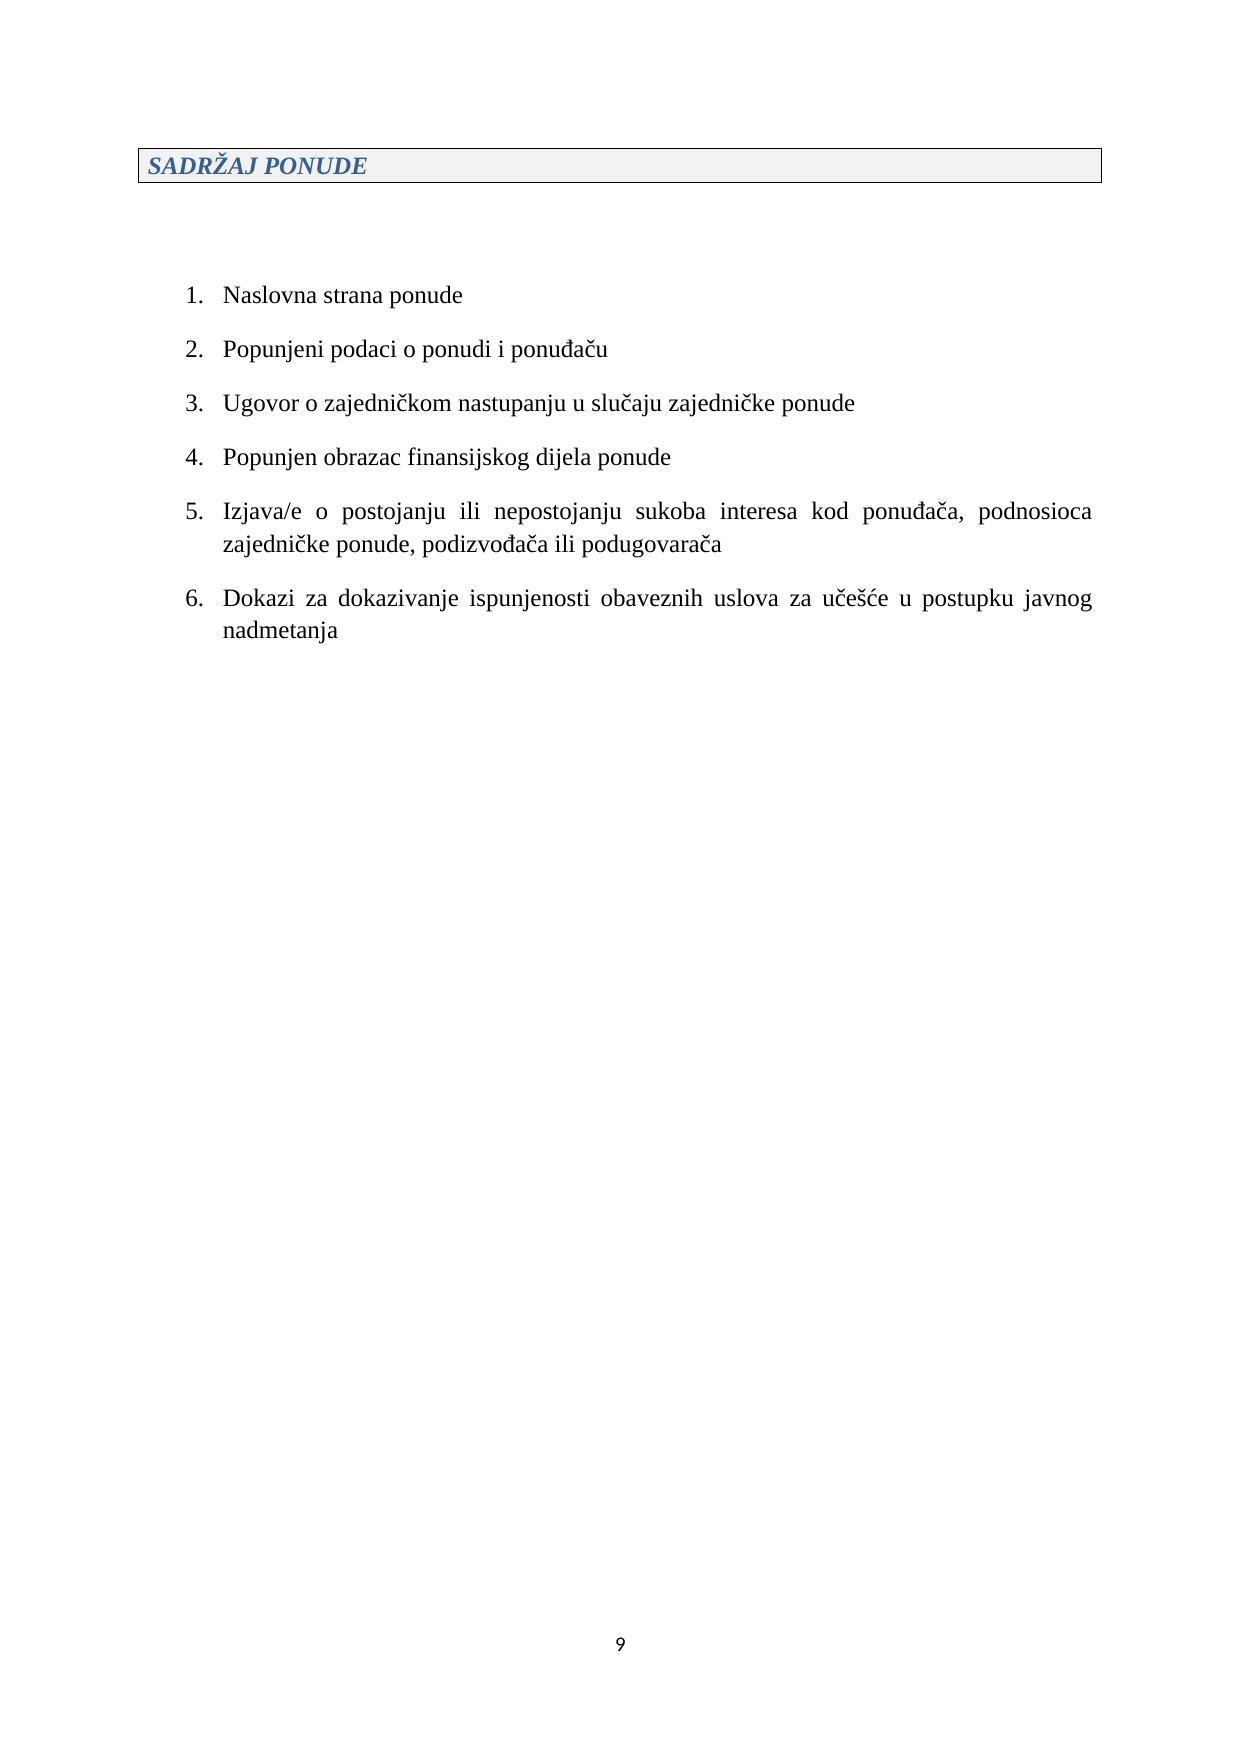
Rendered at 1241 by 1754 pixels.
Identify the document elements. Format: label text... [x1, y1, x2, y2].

list Popunjeni podaci o ponudi i ponuđaču [185, 334, 1093, 363]
list Izjava/e o postojanju ili nepostojanju sukoba interesa kod ponuđača, podnosioca zajedničke ponude, podizvođača ili podugovarača [185, 496, 1093, 557]
list Popunjen obrazac finansijskog dijela ponude [185, 442, 1093, 471]
subtitle SADRŽAJ PONUDE [139, 149, 1101, 182]
list Ugovor o zajedničkom nastupanju u slučaju zajedničke ponude [185, 388, 1093, 417]
list Dokazi za dokazivanje ispunjenosti obaveznih uslova za učešće u postupku javnog nadmetanja [185, 583, 1093, 644]
list Naslovna strana ponude [185, 280, 1093, 309]
